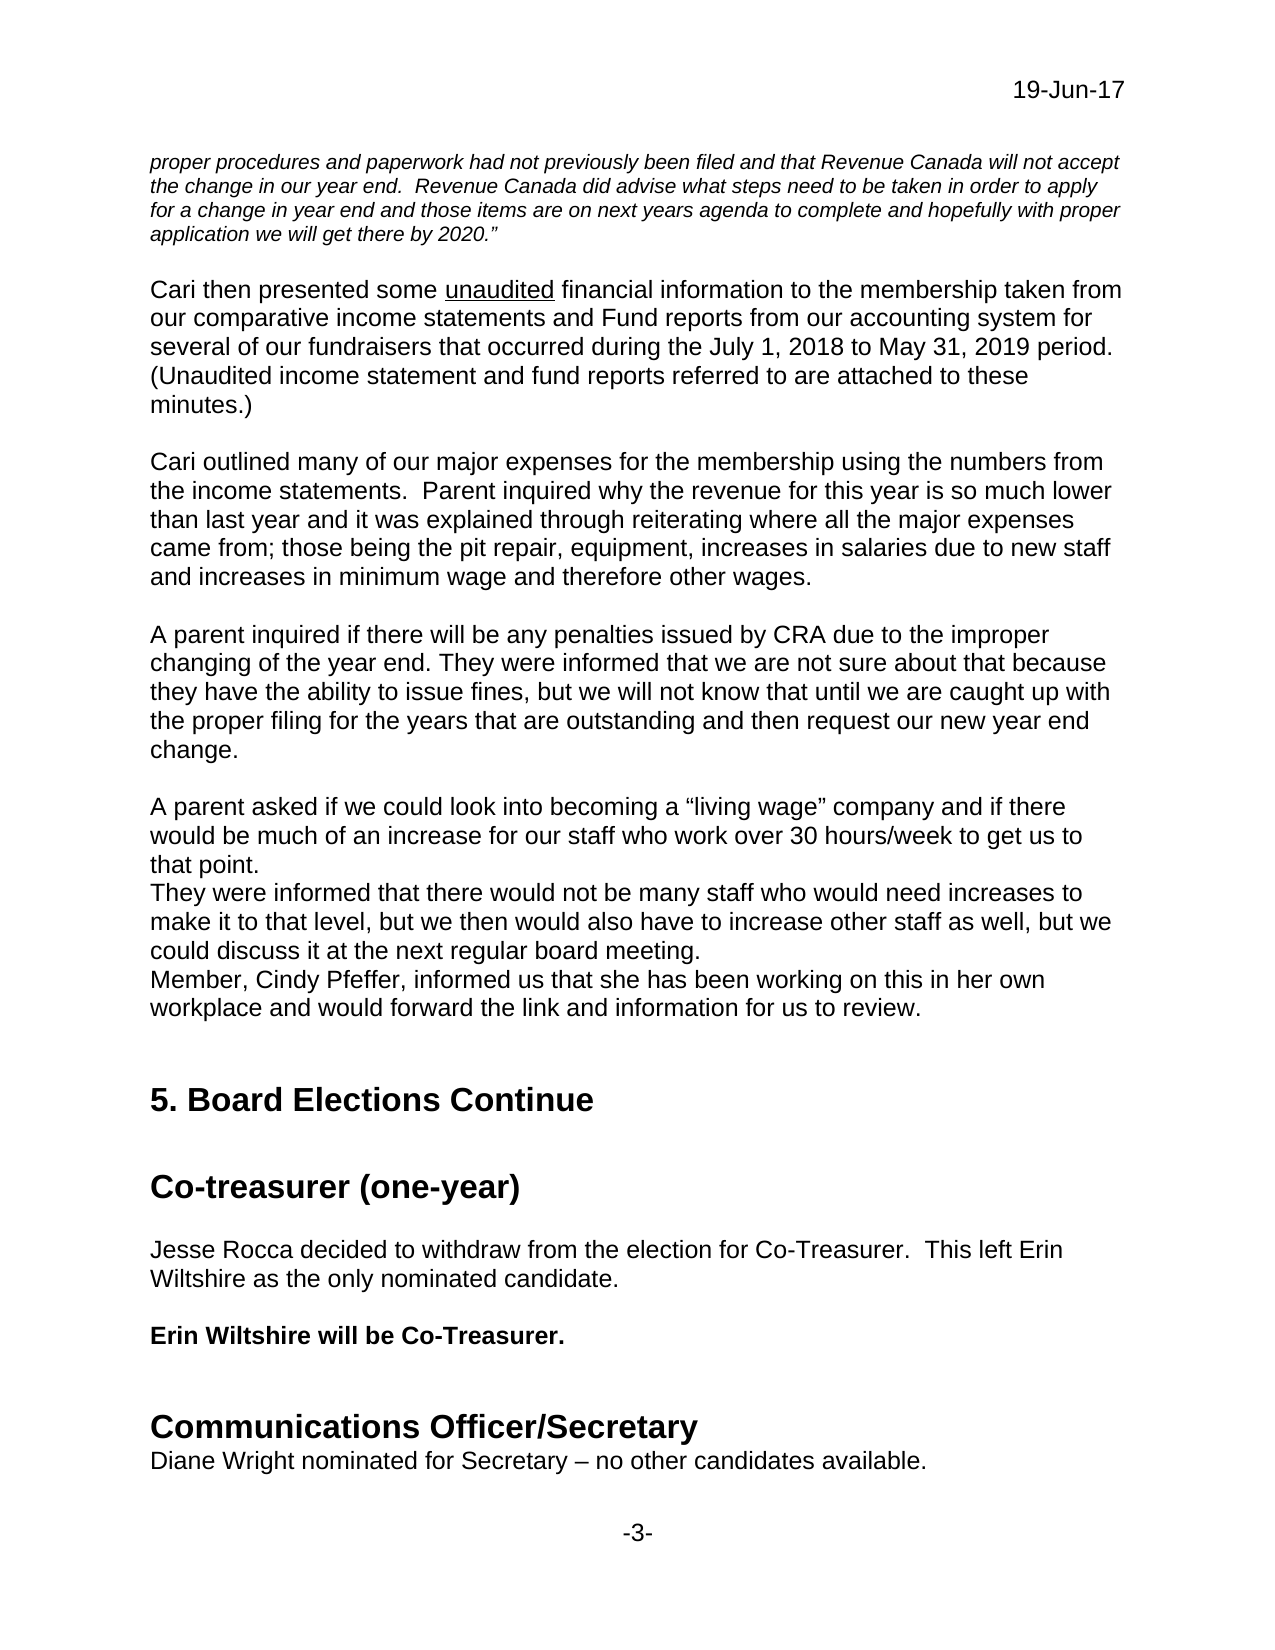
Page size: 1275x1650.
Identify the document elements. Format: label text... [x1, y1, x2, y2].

text Erin Wiltshire will be Co-Treasurer. [150, 1321, 1125, 1350]
text Jesse Rocca decided to withdraw from the election for Co-Treasurer. This left Erin Wiltshire as the only nominated candidate. [150, 1235, 1125, 1292]
text A parent inquired if there will be any penalties issued by CRA due to the improper changing of the year end. They were informed that we are not sure about that because they have the ability to issue fines, but we will not know that until we are caught up with the proper filing for the years that are outstanding and then request our new year end change. [150, 619, 1125, 763]
text 5. Board Elections Continue [150, 1079, 1125, 1118]
text Communications Officer/Secretary Diane Wright nominated for Secretary – no other candidates available. [150, 1407, 1125, 1474]
text They were informed that there would not be many staff who would need increases to make it to that level, but we then would also have to increase other staff as well, but we could discuss it at the next regular board meeting. [150, 878, 1125, 964]
text Cari then presented some unaudited financial information to the membership taken from our comparative income statements and Fund reports from our accounting system for several of our fundraisers that occurred during the July 1, 2018 to May 31, 2019 period. [150, 274, 1125, 361]
text Member, Cindy Pfeffer, informed us that she has been working on this in her own workplace and would forward the link and information for us to review. [150, 964, 1125, 1022]
text (Unaudited income statement and fund reports referred to are attached to these minutes.) [150, 361, 1125, 418]
subtitle Co-treasurer (one-year) [150, 1168, 1125, 1206]
text A parent asked if we could look into becoming a “living wage” company and if there would be much of an increase for our staff who work over 30 hours/week to get us to that point. [150, 792, 1125, 878]
text Cari outlined many of our major expenses for the membership using the numbers from the income statements. Parent inquired why the revenue for this year is so much lower than last year and it was explained through reiterating where all the major expenses came from; those being the pit repair, equipment, increases in salaries due to new staff and increases in minimum wage and therefore other wages. [150, 447, 1125, 591]
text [150, 150, 1125, 246]
